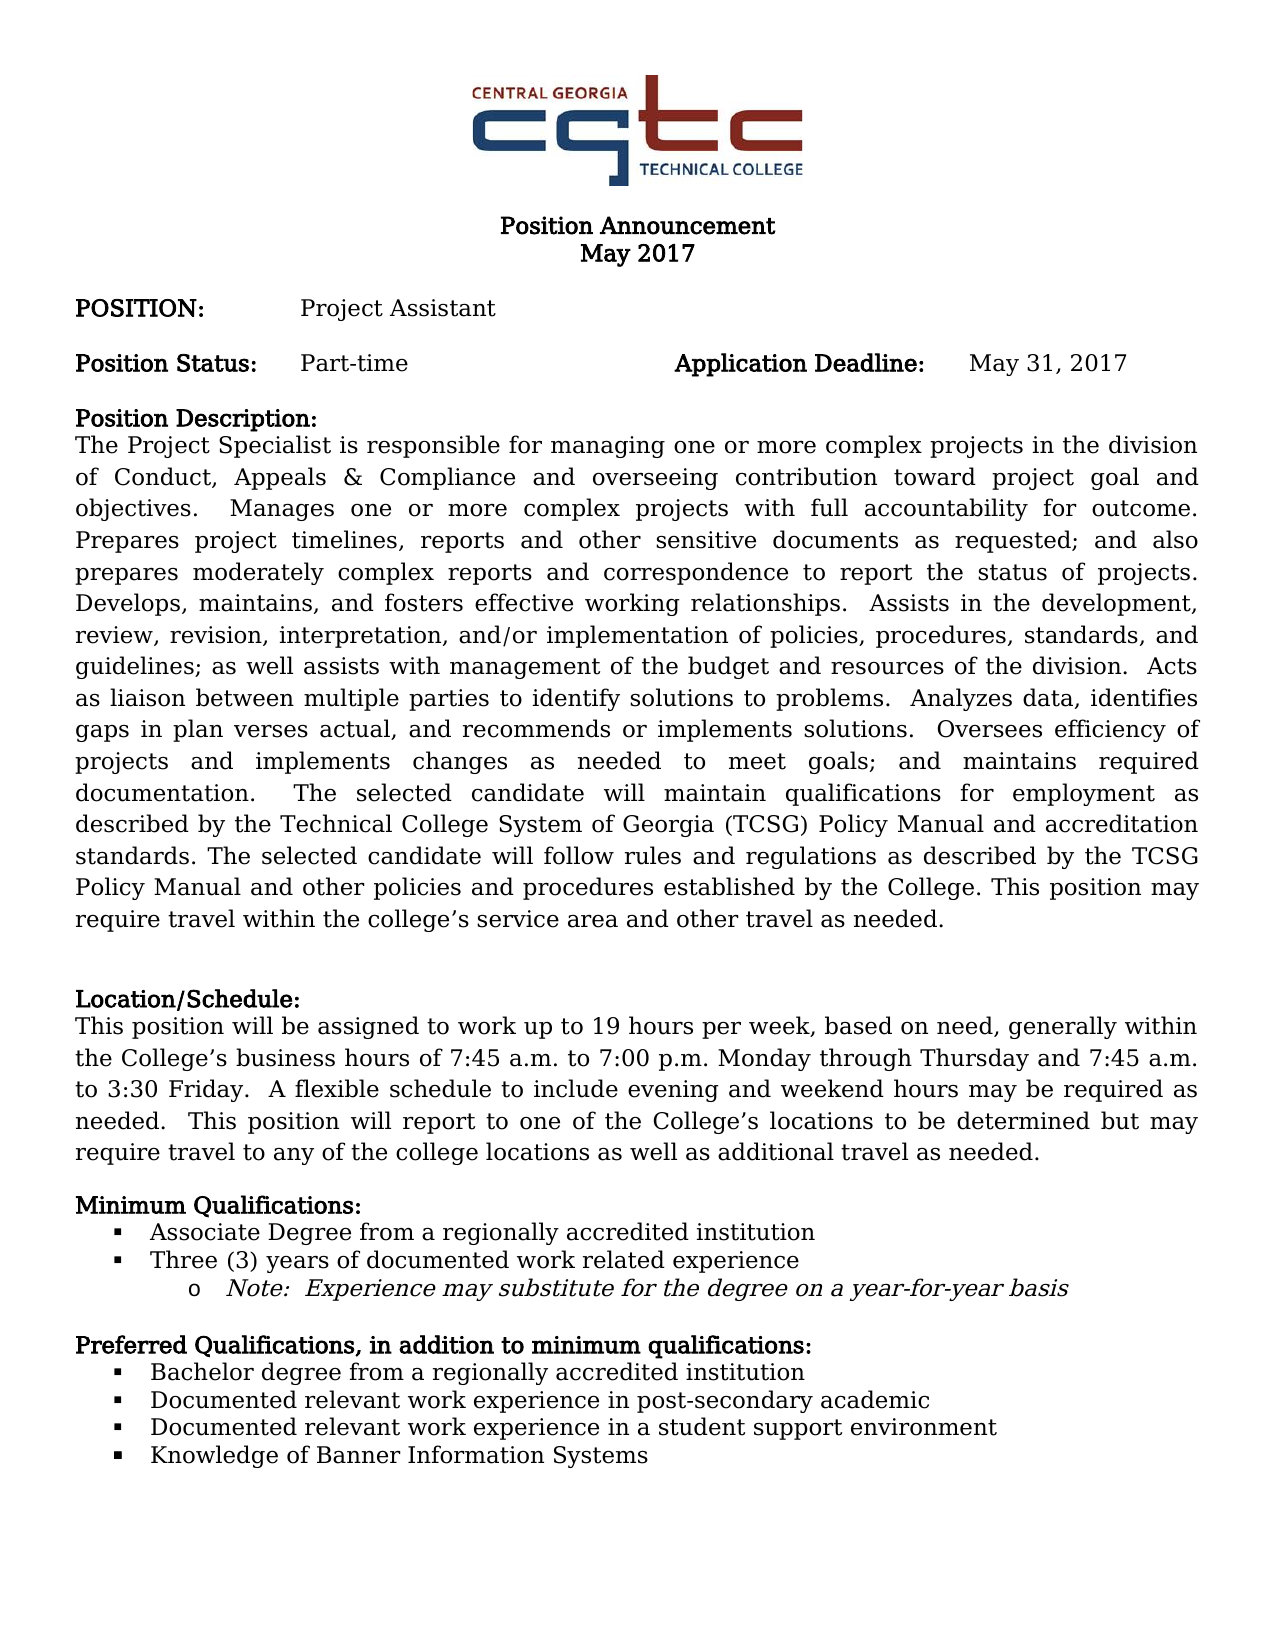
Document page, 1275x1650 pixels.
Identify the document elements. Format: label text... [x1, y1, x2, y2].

list Note: Experience may substitute for the degree on a year-for-year basis [187, 1273, 1200, 1303]
text Position Status: Part-time Application Deadline: May 31, 2017 [75, 348, 1200, 376]
text POSITION: Project Assistant [75, 293, 1200, 321]
text This position will be assigned to work up to 19 hours per week, based on need, generally within the College’s business hours of 7:45 a.m. to 7:00 p.m. Monday through Thursday and 7:45 a.m. to 3:30 Friday. A flexible schedule to include evening and weekend hours may be required as needed. This position will report to one of the College’s locations to be determined but may require travel to any of the college locations as well as additional travel as needed. [75, 1012, 1200, 1166]
picture [472, 75, 803, 186]
list Documented relevant work experience in post-secondary academic [112, 1385, 1200, 1413]
text The Project Specialist is responsible for managing one or more complex projects in the division of Conduct, Appeals & Compliance and overseeing contribution toward project goal and objectives. Manages one or more complex projects with full accountability for outcome. Prepares project timelines, reports and other sensitive documents as requested; and also prepares moderately complex reports and correspondence to report the status of projects. Develops, maintains, and fosters effective working relationships. Assists in the development, review, revision, interpretation, and/or implementation of policies, procedures, standards, and guidelines; as well assists with management of the budget and resources of the division. Acts as liaison between multiple parties to identify solutions to problems. Analyzes data, identifies gaps in plan verses actual, and recommends or implements solutions. Oversees efficiency of projects and implements changes as needed to meet goals; and maintains required documentation. The selected candidate will maintain qualifications for employment as described by the Technical College System of Georgia (TCSG) Policy Manual and accreditation standards. The selected candidate will follow rules and regulations as described by the TCSG Policy Manual and other policies and procedures established by the College. This position may require travel within the college’s service area and other travel as needed. [75, 431, 1200, 932]
text Minimum Qualifications: [75, 1191, 1200, 1218]
text Position Announcement [75, 211, 1200, 238]
text May 2017 [75, 238, 1200, 266]
list Associate Degree from a regionally accredited institution [112, 1218, 1200, 1246]
list Knowledge of Banner Information Systems [112, 1441, 1200, 1468]
text Preferred Qualifications, in addition to minimum qualifications: [75, 1330, 1200, 1358]
list Bachelor degree from a regionally accredited institution [112, 1358, 1200, 1385]
list Three (3) years of documented work related experience [112, 1246, 1200, 1273]
list Documented relevant work experience in a student support environment [112, 1413, 1200, 1441]
text Position Description: [75, 403, 1200, 431]
text Location/Schedule: [75, 984, 1200, 1012]
